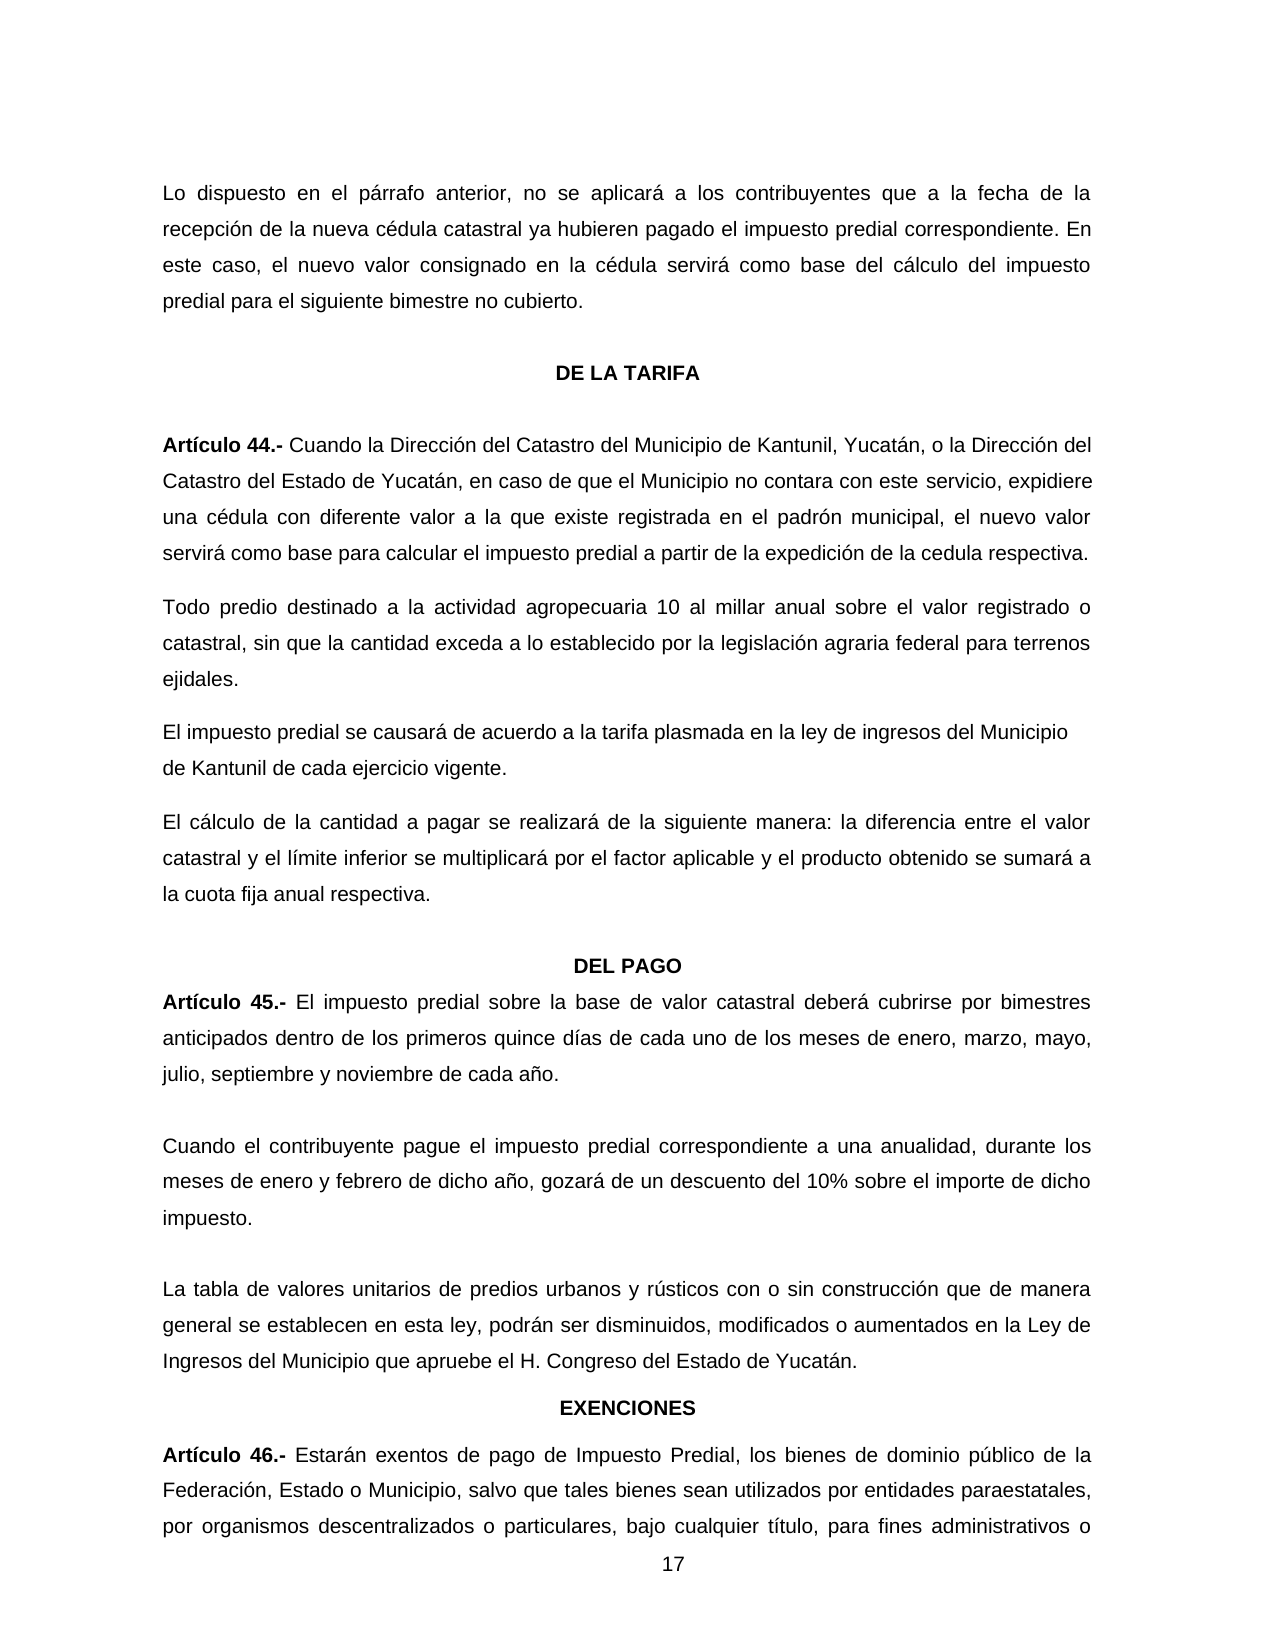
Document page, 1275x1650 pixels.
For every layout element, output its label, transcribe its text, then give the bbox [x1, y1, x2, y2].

text Artículo 45.- El impuesto predial sobre la base de valor catastral deberá cubrirse por bimestres anticipados dentro de los primeros quince días de cada uno de los meses de enero, marzo, mayo, julio, septiembre y noviembre de cada año. [162, 990, 1093, 1086]
text El impuesto predial se causará de acuerdo a la tarifa plasmada en la ley de ingresos del Municipio de Kantunil de cada ejercicio vigente. [162, 720, 1093, 780]
text Lo dispuesto en el párrafo anterior, no se aplicará a los contribuyentes que a la fecha de la recepción de la nueva cédula catastral ya hubieren pagado el impuesto predial correspondiente. En este caso, el nuevo valor consignado en la cédula servirá como base del cálculo del impuesto predial para el siguiente bimestre no cubierto. [162, 181, 1093, 313]
text El cálculo de la cantidad a pagar se realizará de la siguiente manera: la diferencia entre el valor catastral y el límite inferior se multiplicará por el factor aplicable y el producto obtenido se sumará a la cuota fija anual respectiva. [162, 810, 1093, 906]
text EXENCIONES [162, 1396, 1093, 1420]
text Todo predio destinado a la actividad agropecuaria 10 al millar anual sobre el valor registrado o catastral, sin que la cantidad exceda a lo establecido por la legislación agraria federal para terrenos ejidales. [162, 594, 1093, 690]
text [162, 1442, 1093, 1538]
text DEL PAGO [162, 954, 1093, 978]
text DE LA TARIFA [162, 361, 1093, 385]
text Artículo 44.- Cuando la Dirección del Catastro del Municipio de Kantunil, Yucatán, o la Dirección del Catastro del Estado de Yucatán, en caso de que el Municipio no contara con este servicio, expidiere una cédula con diferente valor a la que existe registrada en el padrón municipal, el nuevo valor servirá como base para calcular el impuesto predial a partir de la expedición de la cedula respectiva. [162, 433, 1093, 564]
text La tabla de valores unitarios de predios urbanos y rústicos con o sin construcción que de manera general se establecen en esta ley, podrán ser disminuidos, modificados o aumentados en la Ley de Ingresos del Municipio que apruebe el H. Congreso del Estado de Yucatán. [162, 1277, 1093, 1373]
text Cuando el contribuyente pague el impuesto predial correspondiente a una anualidad, durante los meses de enero y febrero de dicho año, gozará de un descuento del 10% sobre el importe de dicho impuesto. [162, 1133, 1093, 1229]
